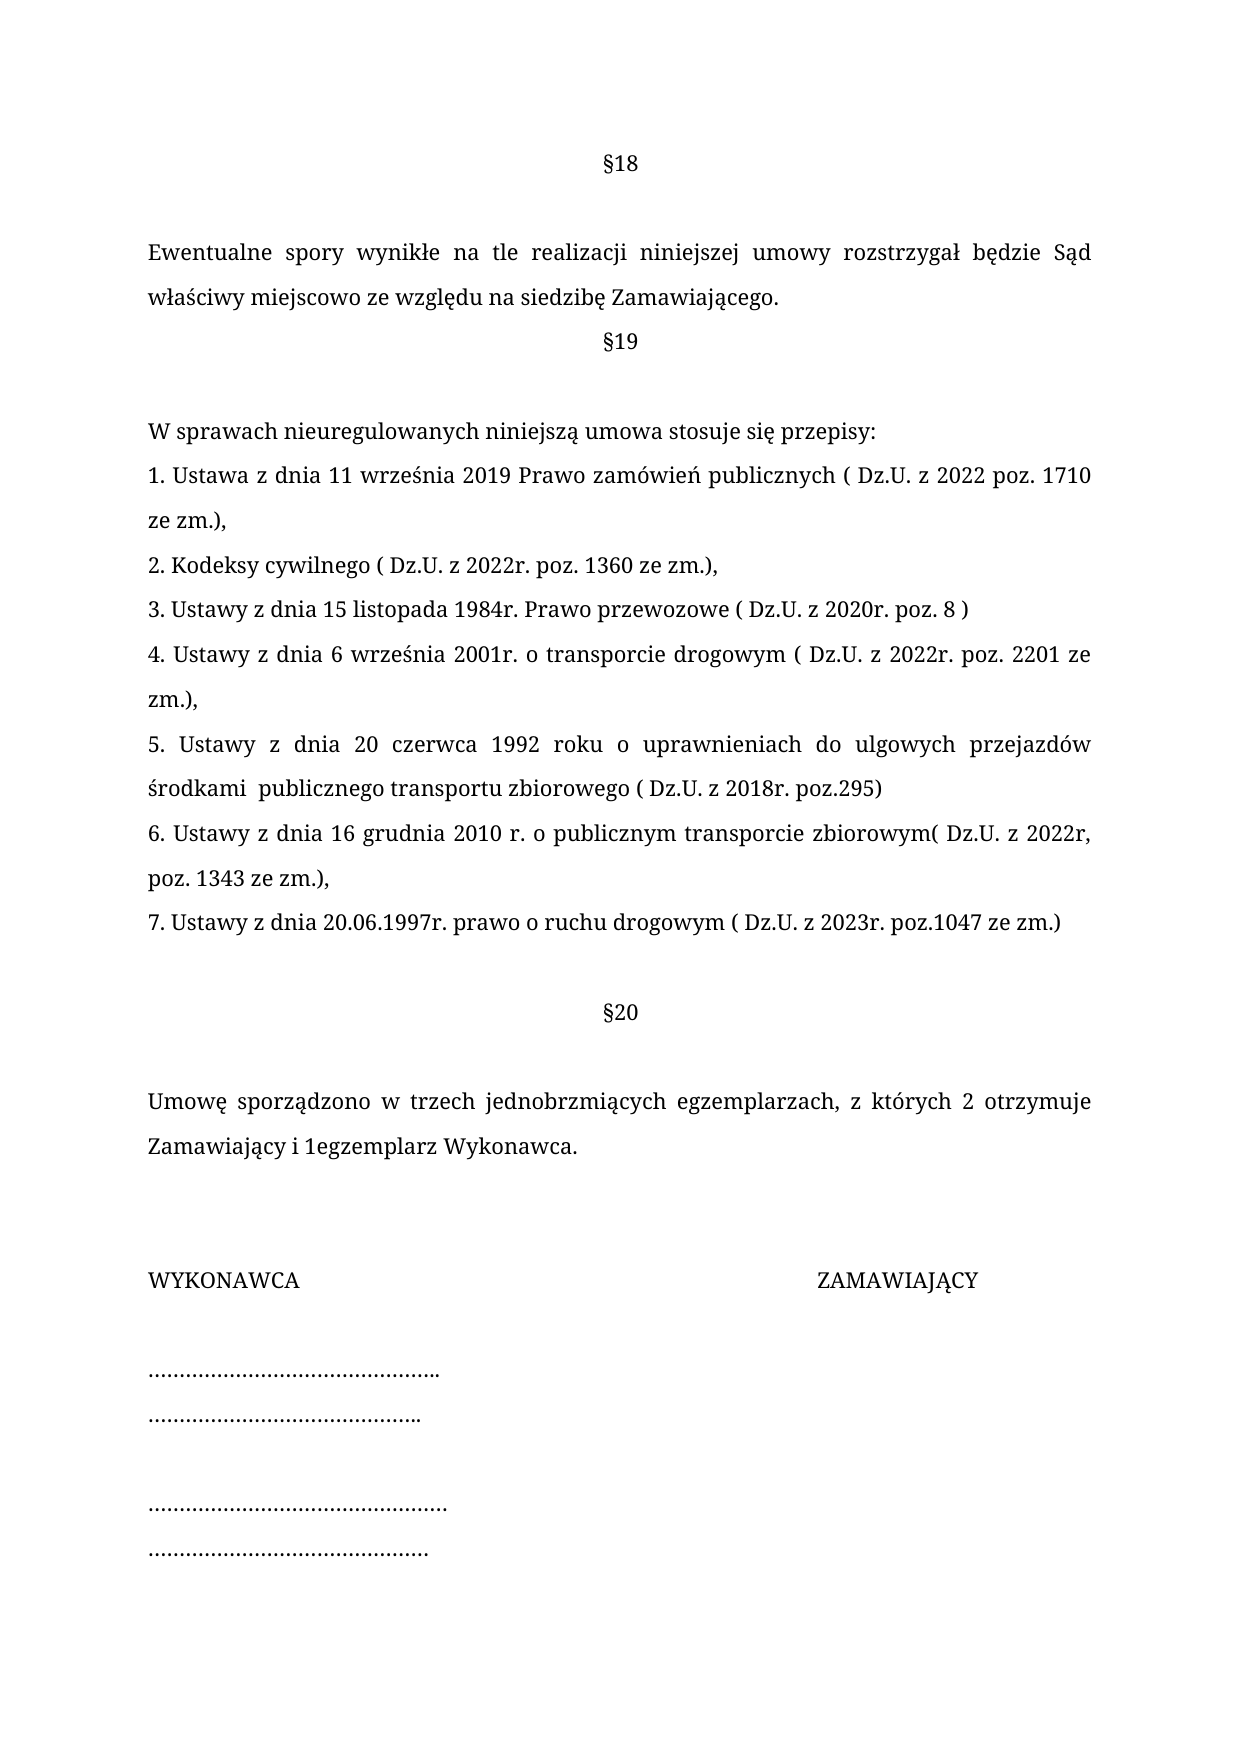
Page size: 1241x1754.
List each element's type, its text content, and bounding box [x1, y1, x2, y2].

text §18 [148, 148, 1093, 177]
text 2. Kodeksy cywilnego ( Dz.U. z 2022r. poz. 1360 ze zm.), [148, 550, 1093, 579]
text W sprawach nieuregulowanych niniejszą umowa stosuje się przepisy: [148, 416, 1093, 446]
text 5. Ustawy z dnia 20 czerwca 1992 roku o uprawnieniach do ulgowych przejazdów środkami publicznego transportu zbiorowego ( Dz.U. z 2018r. poz.295) [148, 728, 1093, 803]
text WYKONAWCA ZAMAWIAJĄCY [148, 1265, 1093, 1294]
text 4. Ustawy z dnia 6 września 2001r. o transporcie drogowym ( Dz.U. z 2022r. poz. 2201 ze zm.), [148, 639, 1093, 714]
text Umowę sporządzono w trzech jednobrzmiących egzemplarzach, z których 2 otrzymuje Zamawiający i 1egzemplarz Wykonawca. [148, 1086, 1093, 1161]
text 1. Ustawa z dnia 11 września 2019 Prawo zamówień publicznych ( Dz.U. z 2022 poz. 1710 ze zm.), [148, 460, 1093, 535]
text 3. Ustawy z dnia 15 listopada 1984r. Prawo przewozowe ( Dz.U. z 2020r. poz. 8 ) [148, 594, 1093, 624]
text §20 [148, 997, 1093, 1026]
text ……………………………………….. …………………………………….. [148, 1354, 1093, 1429]
text §19 [148, 326, 1093, 356]
text 7. Ustawy z dnia 20.06.1997r. prawo o ruchu drogowym ( Dz.U. z 2023r. poz.1047 ze zm.) [148, 907, 1093, 937]
text Ewentualne spory wynikłe na tle realizacji niniejszej umowy rozstrzygał będzie Sąd właściwy miejscowo ze względu na siedzibę Zamawiającego. [148, 237, 1093, 311]
text ………………………………………… ……………………………………… [148, 1488, 1093, 1563]
text 6. Ustawy z dnia 16 grudnia 2010 r. o publicznym transporcie zbiorowym( Dz.U. z 2022r, poz. 1343 ze zm.), [148, 818, 1093, 892]
